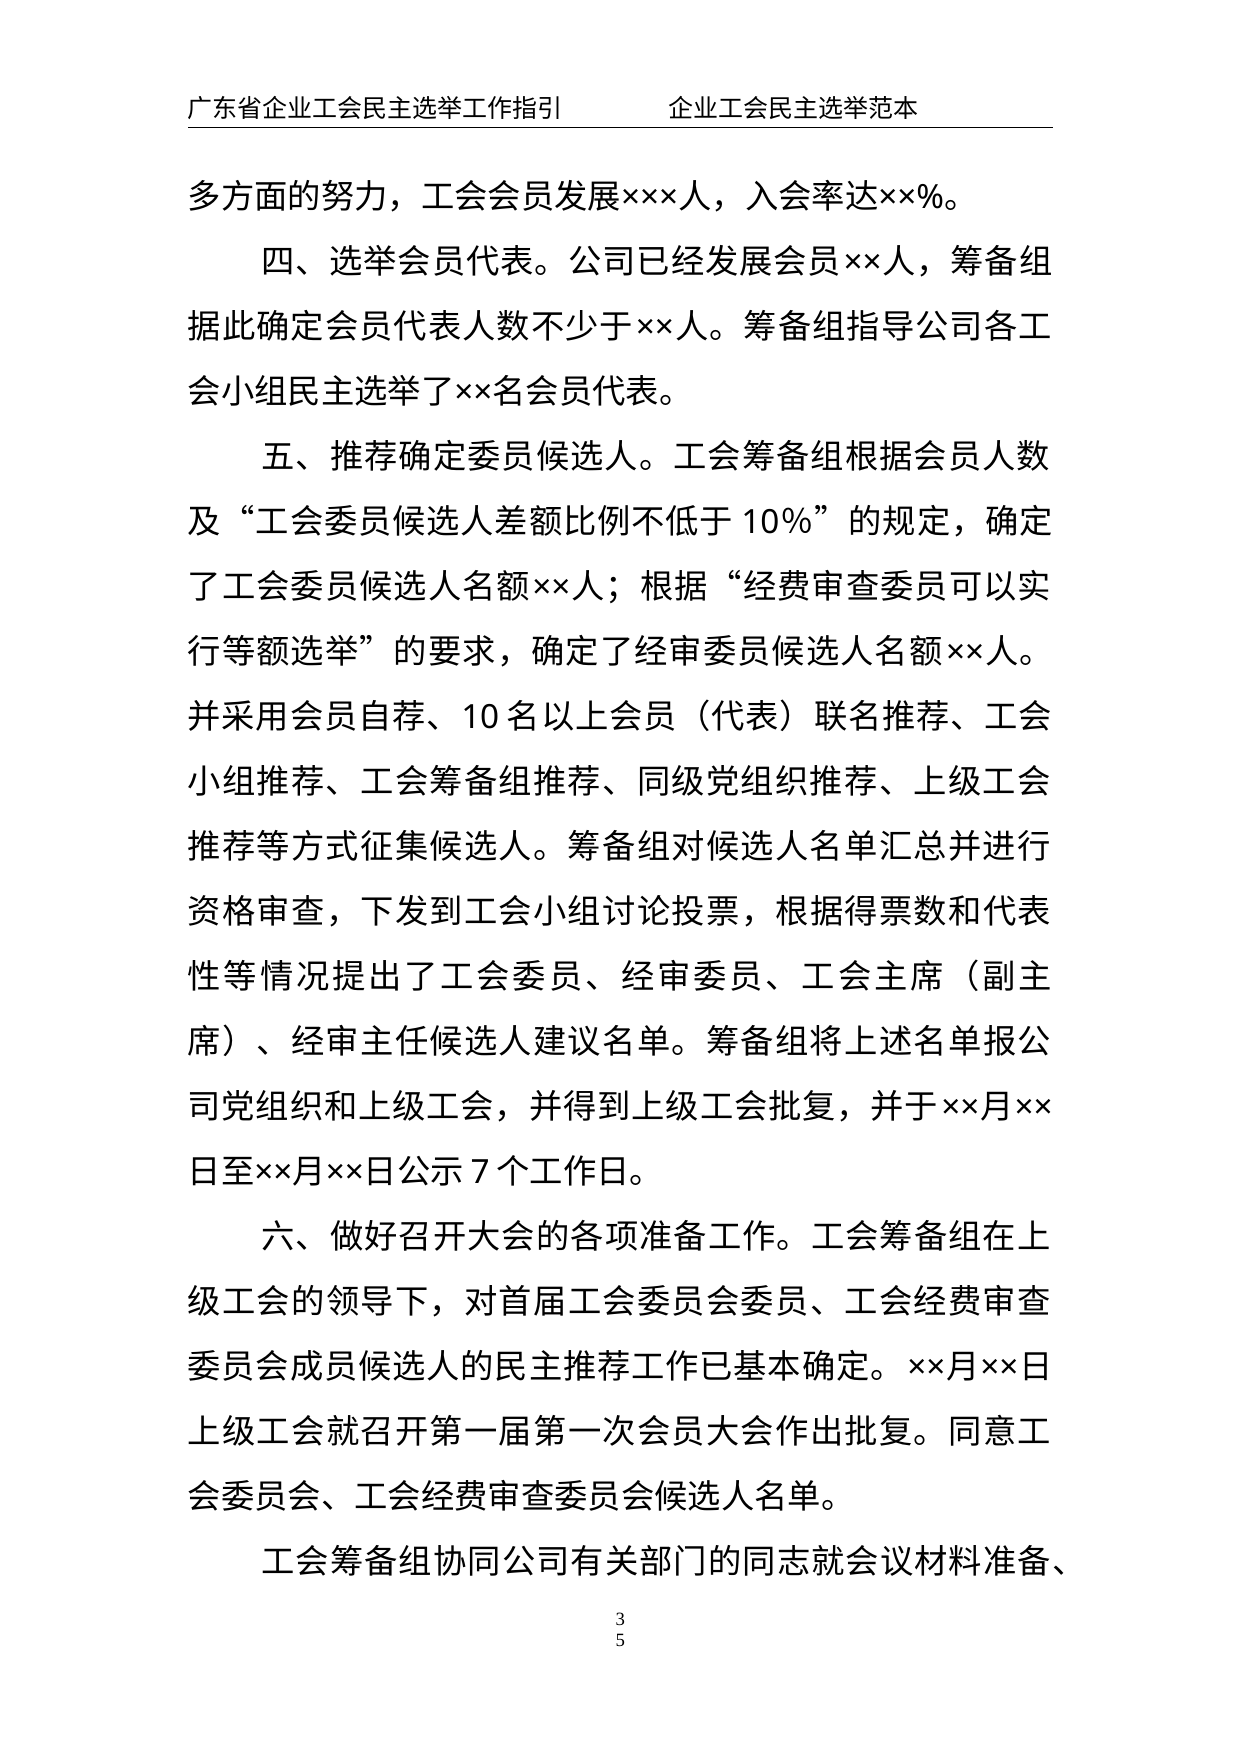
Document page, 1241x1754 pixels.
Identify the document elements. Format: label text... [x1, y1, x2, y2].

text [187, 162, 1053, 227]
text 五、推荐确定委员候选人。工会筹备组根据会员人数及“工会委员候选人差额比例不低于10％”的规定，确定了工会委员候选人名额××人；根据“经费审查委员可以实行等额选举”的要求，确定了经审委员候选人名额××人。并采用会员自荐、10名以上会员（代表）联名推荐、工会小组推荐、工会筹备组推荐、同级党组织推荐、上级工会推荐等方式征集候选人。筹备组对候选人名单汇总并进行资格审查，下发到工会小组讨论投票，根据得票数和代表性等情况提出了工会委员、经审委员、工会主席（副主席）、经审主任候选人建议名单。筹备组将上述名单报公司党组织和上级工会，并得到上级工会批复，并于××月××日至××月××日公示7个工作日。 [187, 422, 1053, 1202]
text 四、选举会员代表。公司已经发展会员××人，筹备组据此确定会员代表人数不少于××人。筹备组指导公司各工会小组民主选举了××名会员代表。 [187, 227, 1053, 422]
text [187, 1527, 1053, 1592]
text 六、做好召开大会的各项准备工作。工会筹备组在上级工会的领导下，对首届工会委员会委员、工会经费审查委员会成员候选人的民主推荐工作已基本确定。××月××日上级工会就召开第一届第一次会员大会作出批复。同意工会委员会、工会经费审查委员会候选人名单。 [187, 1202, 1053, 1527]
